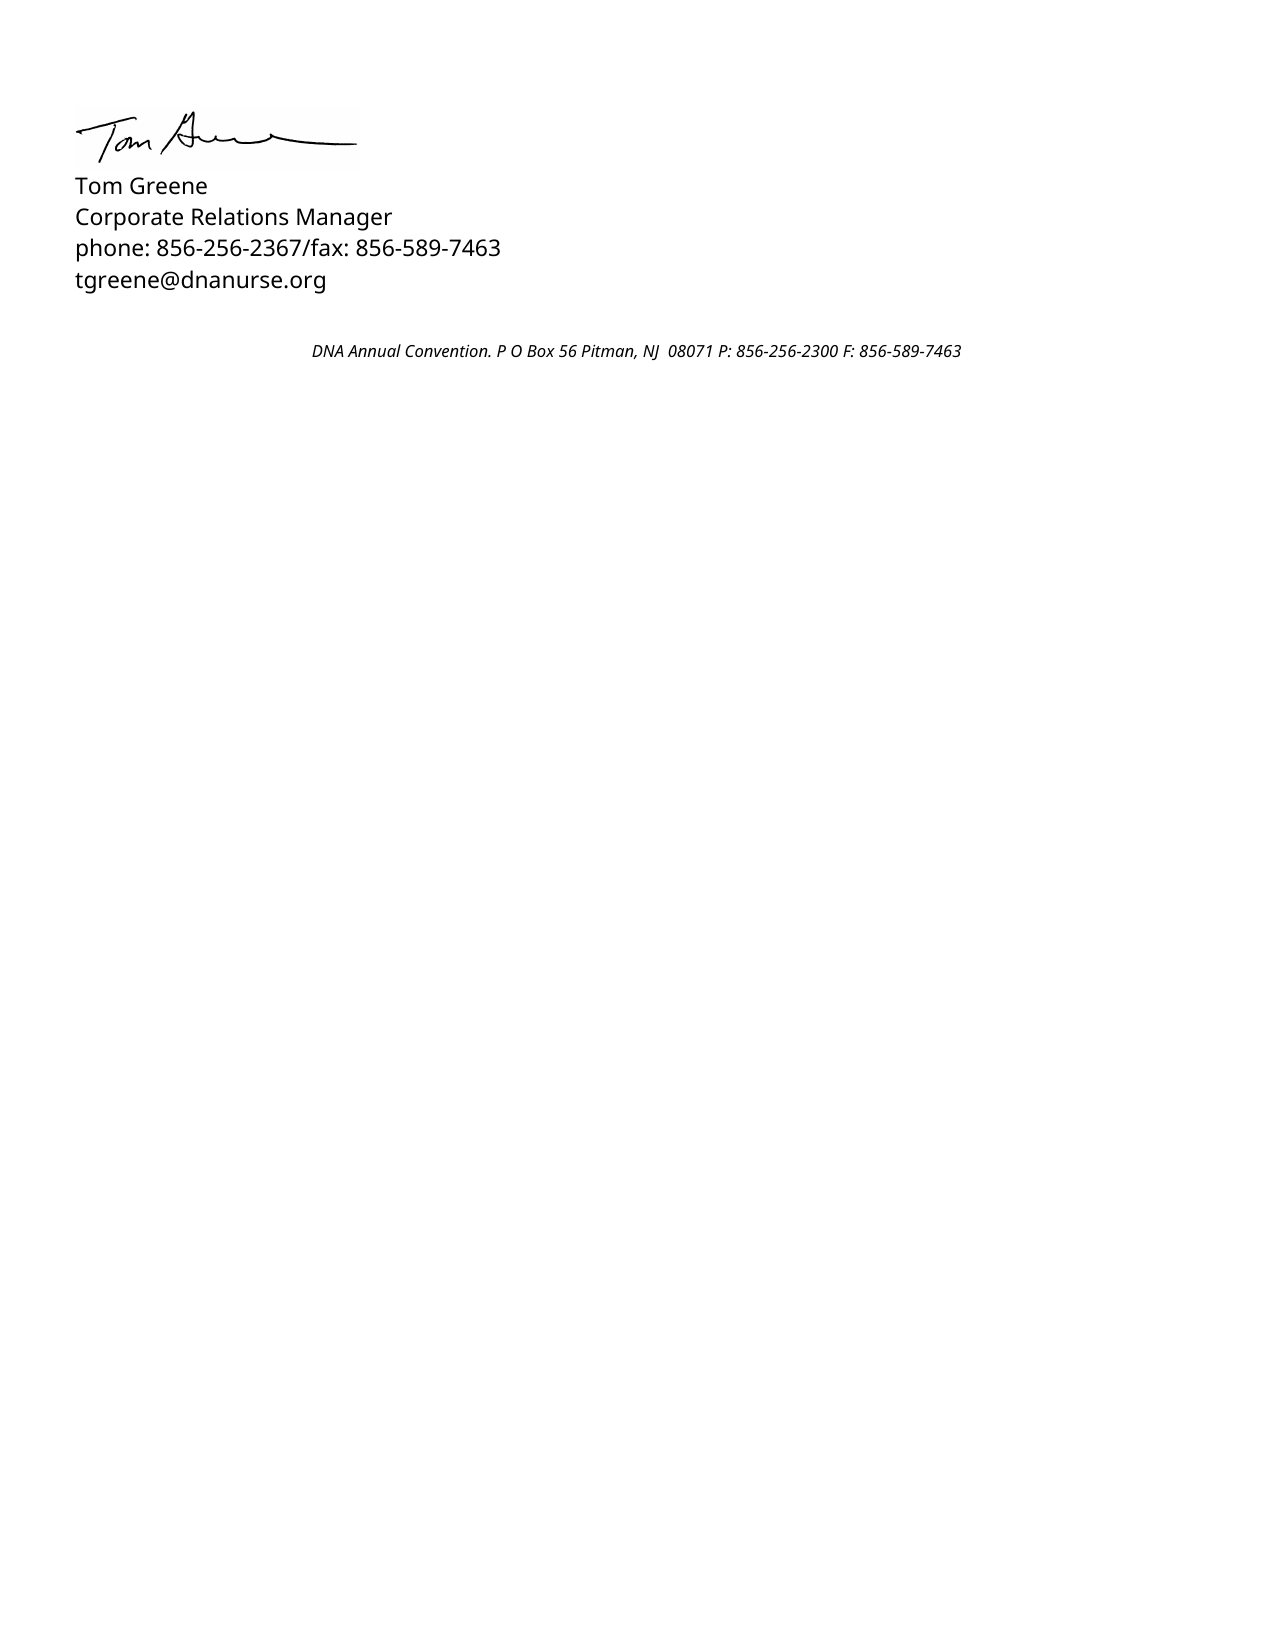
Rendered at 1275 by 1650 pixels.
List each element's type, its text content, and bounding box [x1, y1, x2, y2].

text Tom Greene [75, 170, 1200, 201]
text DNA Annual Convention. P O Box 56 Pitman, NJ 08071 P: 856-256-2300 F: 856-589-7463 [75, 340, 1200, 363]
text Corporate Relations Manager [75, 201, 1200, 232]
text tgreene@dnanurse.org [75, 264, 1200, 295]
text phone: 856-256-2367/fax: 856-589-7463 [75, 232, 1200, 264]
picture [75, 106, 360, 170]
